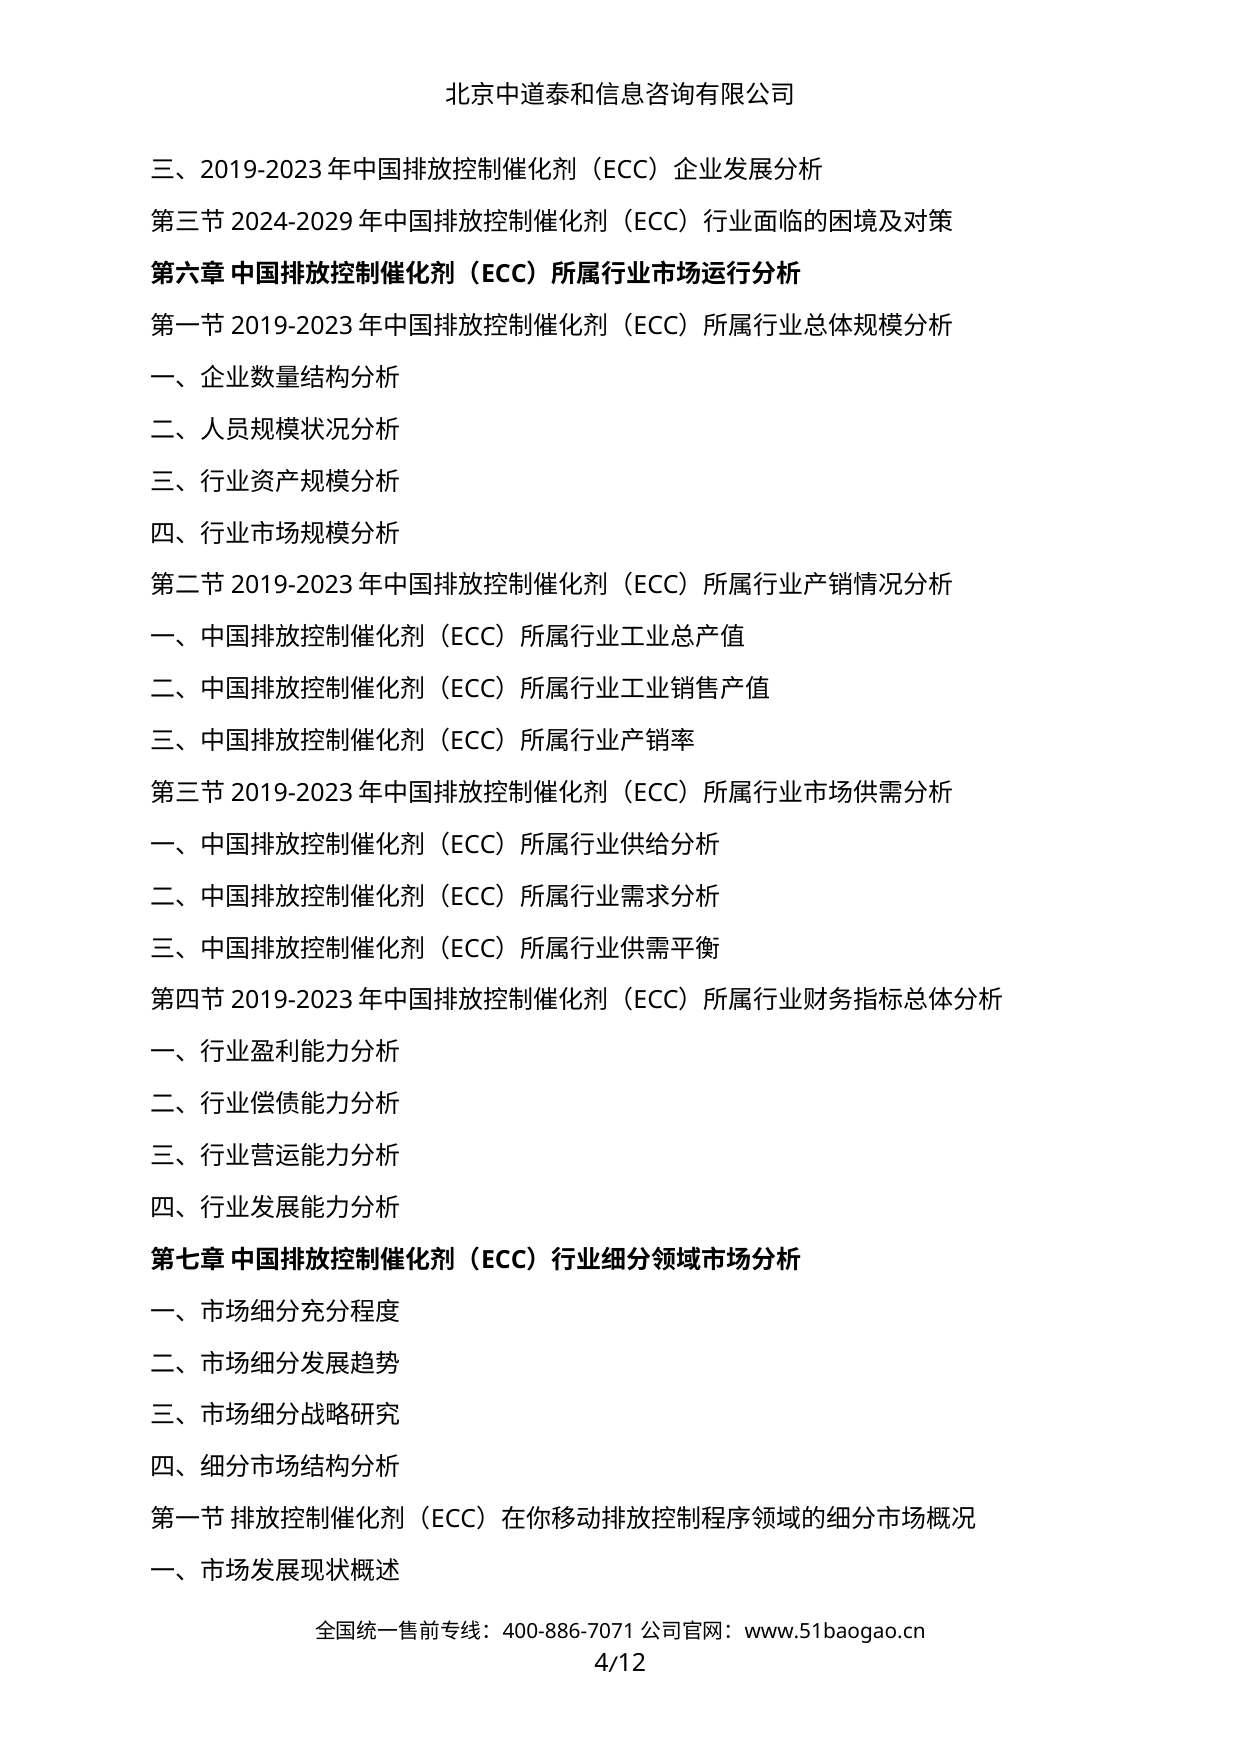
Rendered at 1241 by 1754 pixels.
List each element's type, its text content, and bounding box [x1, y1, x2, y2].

text 第三节 2024-2029年中国排放控制催化剂（ECC）行业面临的困境及对策 [150, 202, 1090, 238]
text 二、中国排放控制催化剂（ECC）所属行业工业销售产值 [150, 669, 1090, 705]
text 一、市场细分充分程度 [150, 1291, 1090, 1327]
text 二、市场细分发展趋势 [150, 1343, 1090, 1379]
text 四、行业市场规模分析 [150, 513, 1090, 549]
text 三、市场细分战略研究 [150, 1395, 1090, 1431]
text 一、行业盈利能力分析 [150, 1032, 1090, 1068]
text 四、细分市场结构分析 [150, 1447, 1090, 1483]
text 第一节 2019-2023年中国排放控制催化剂（ECC）所属行业总体规模分析 [150, 306, 1090, 342]
text 一、中国排放控制催化剂（ECC）所属行业工业总产值 [150, 617, 1090, 653]
text 三、行业营运能力分析 [150, 1136, 1090, 1172]
text 二、行业偿债能力分析 [150, 1084, 1090, 1120]
text 四、行业发展能力分析 [150, 1187, 1090, 1224]
text 三、中国排放控制催化剂（ECC）所属行业产销率 [150, 721, 1090, 757]
text 第七章 中国排放控制催化剂（ECC）行业细分领域市场分析 [150, 1239, 1090, 1276]
text 第二节 2019-2023年中国排放控制催化剂（ECC）所属行业产销情况分析 [150, 565, 1090, 601]
text 二、人员规模状况分析 [150, 409, 1090, 446]
text 二、中国排放控制催化剂（ECC）所属行业需求分析 [150, 876, 1090, 912]
text 第三节 2019-2023年中国排放控制催化剂（ECC）所属行业市场供需分析 [150, 772, 1090, 809]
text 三、2019-2023年中国排放控制催化剂（ECC）企业发展分析 [150, 150, 1090, 186]
text 三、中国排放控制催化剂（ECC）所属行业供需平衡 [150, 928, 1090, 964]
text 一、中国排放控制催化剂（ECC）所属行业供给分析 [150, 824, 1090, 861]
text 第四节 2019-2023年中国排放控制催化剂（ECC）所属行业财务指标总体分析 [150, 980, 1090, 1016]
text 一、市场发展现状概述 [150, 1551, 1090, 1587]
text 一、企业数量结构分析 [150, 357, 1090, 394]
text 第六章 中国排放控制催化剂（ECC）所属行业市场运行分析 [150, 254, 1090, 290]
text 第一节 排放控制催化剂（ECC）在你移动排放控制程序领域的细分市场概况 [150, 1499, 1090, 1535]
text 三、行业资产规模分析 [150, 461, 1090, 497]
